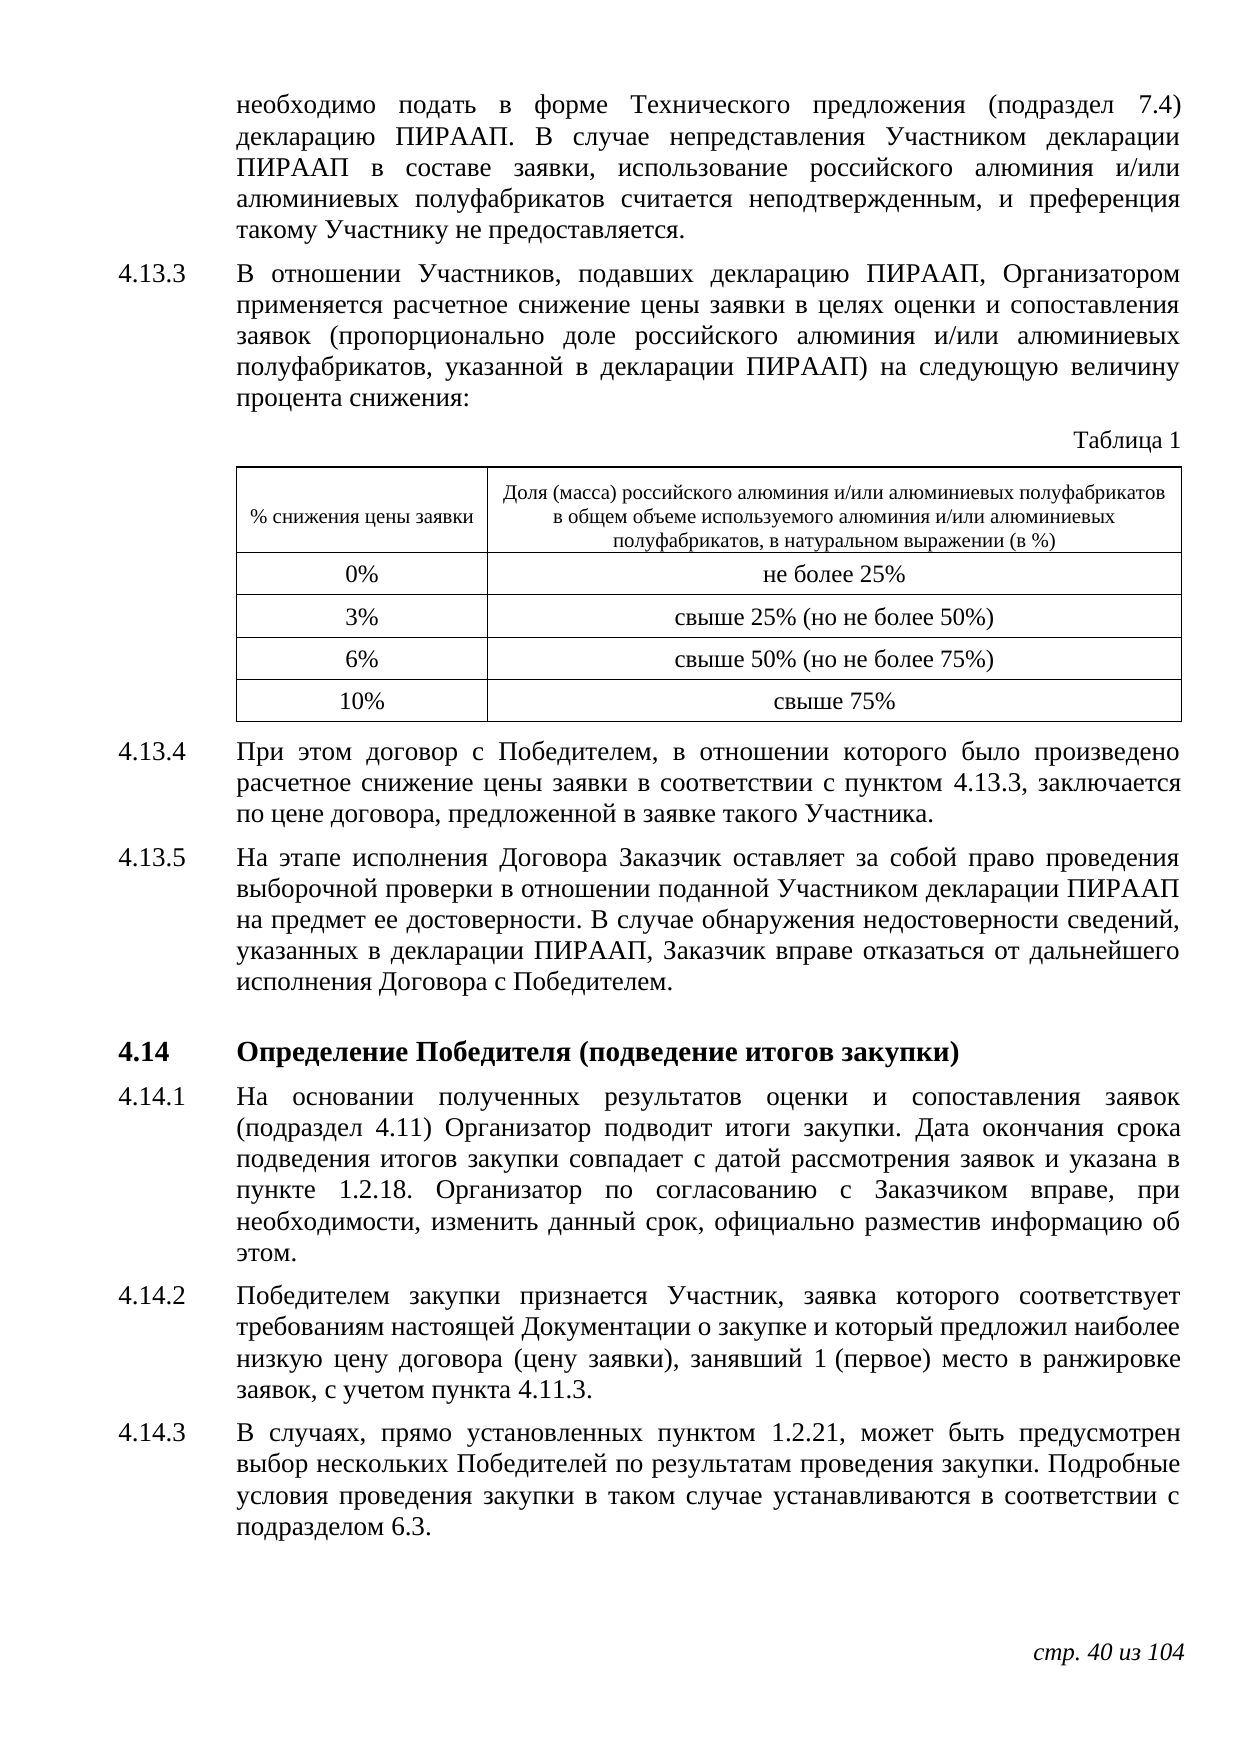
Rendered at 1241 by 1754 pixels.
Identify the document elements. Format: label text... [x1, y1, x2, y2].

list Таблица 1 [236, 425, 1181, 454]
table_cell не более 25% [488, 553, 1181, 594]
table_cell 6% [237, 638, 487, 679]
text В случаях, прямо установленных пунктом 1.2.21, может быть предусмотрен выбор нескольких Победителей по результатам проведения закупки. Подробные условия проведения закупки в таком случае устанавливаются в соответствии с подразделом 6.3. [118, 1416, 1181, 1541]
table_cell 3% [237, 595, 487, 637]
table_header Доля (масса) российского алюминия и/или алюминиевых полуфабрикатов в общем объеме используемого алюминия и/или алюминиевых полуфабрикатов, в натуральном выражении (в %) [488, 468, 1181, 552]
text На этапе исполнения Договора Заказчик оставляет за собой право проведения выборочной проверки в отношении поданной Участником декларации ПИРААП на предмет ее достоверности. В случае обнаружения недостоверности сведений, указанных в декларации ПИРААП, Заказчик вправе отказаться от дальнейшего исполнения Договора с Победителем. [118, 841, 1181, 996]
text Победителем закупки признается Участник, заявка которого соответствует требованиям настоящей Документации о закупке и который предложил наиболее низкую цену договора (цену заявки), занявший 1 (первое) место в ранжировке заявок, с учетом пункта 4.11.3. [118, 1279, 1181, 1404]
table_header % снижения цены заявки [237, 468, 487, 552]
text В отношении Участников, подавших декларацию ПИРААП, Организатором применяется расчетное снижение цены заявки в целях оценки и сопоставления заявок (пропорционально доле российского алюминия и/или алюминиевых полуфабрикатов, указанной в декларации ПИРААП) на следующую величину процента снижения: [118, 257, 1181, 413]
table_cell свыше 50% (но не более 75%) [488, 638, 1181, 679]
text При этом договор с Победителем, в отношении которого было произведено расчетное снижение цены заявки в соответствии с пунктом 4.13.3, заключается по цене договора, предложенной в заявке такого Участника. [118, 735, 1181, 828]
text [118, 89, 1181, 244]
table_cell свыше 75% [488, 680, 1181, 721]
subtitle Определение Победителя (подведение итогов закупки) [118, 1034, 1181, 1067]
table_cell свыше 25% (но не более 50%) [488, 595, 1181, 637]
text На основании полученных результатов оценки и сопоставления заявок (подраздел 4.11) Организатор подводит итоги закупки. Дата окончания срока подведения итогов закупки совпадает с датой рассмотрения заявок и указана в пункте 1.2.18. Организатор по согласованию с Заказчиком вправе, при необходимости, изменить данный срок, официально разместив информацию об этом. [118, 1080, 1181, 1267]
table_cell 0% [237, 553, 487, 594]
table_cell 10% [237, 680, 487, 721]
